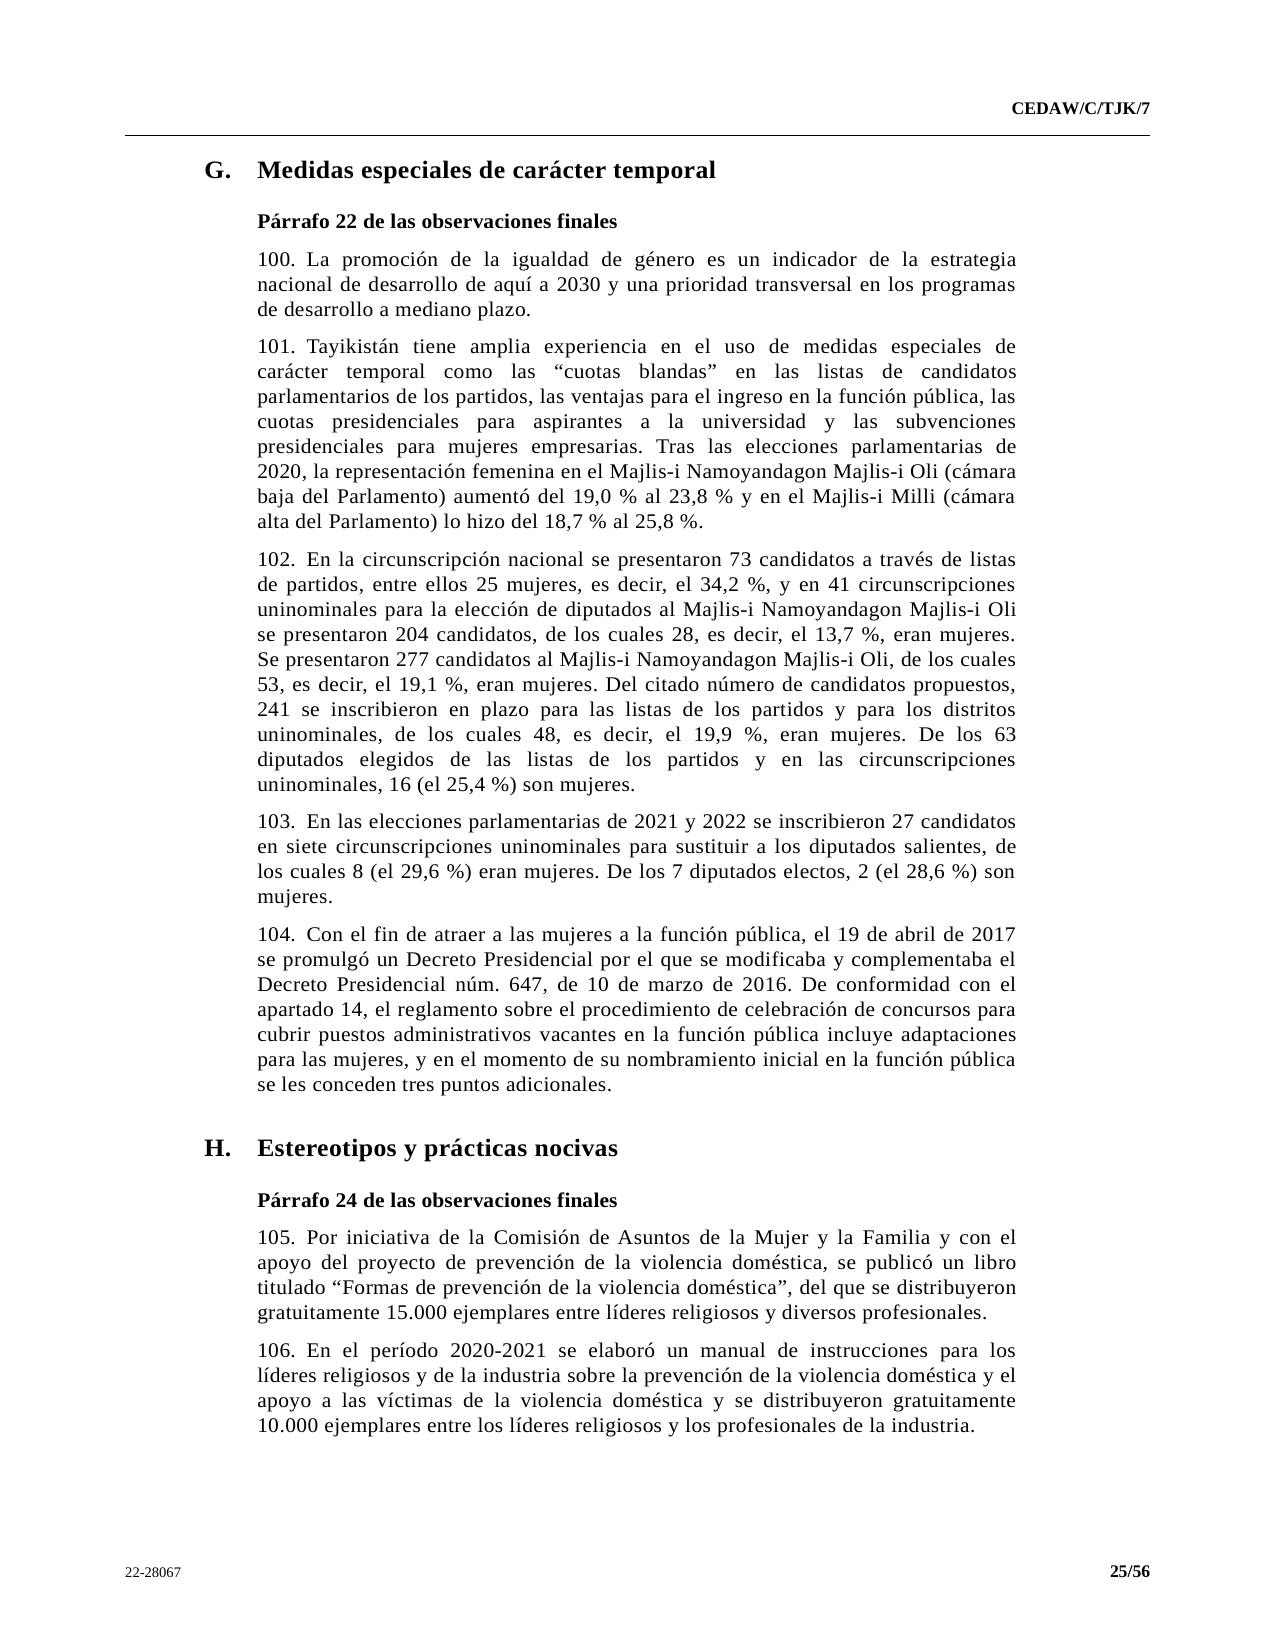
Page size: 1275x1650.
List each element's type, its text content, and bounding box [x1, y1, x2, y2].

text G. Medidas especiales de carácter temporal [125, 156, 1150, 184]
list Con el fin de atraer a las mujeres a la función pública, el 19 de abril de 2017 se promulgó un Decreto Presidencial por el que se modificaba y complementaba el Decreto Presidencial núm. 647, de 10 de marzo de 2016. De conformidad con el apartado 14, el reglamento sobre el procedimiento de celebración de concursos para cubrir puestos administrativos vacantes en la función pública incluye adaptaciones para las mujeres, y en el momento de su nombramiento inicial en la función pública se les conceden tres puntos adicionales. [257, 921, 1018, 1096]
list En la circunscripción nacional se presentaron 73 candidatos a través de listas de partidos, entre ellos 25 mujeres, es decir, el 34,2 %, y en 41 circunscripciones uninominales para la elección de diputados al Majlis-i Namoyandagon Majlis-i Oli se presentaron 204 candidatos, de los cuales 28, es decir, el 13,7 %, eran mujeres. Se presentaron 277 candidatos al Majlis-i Namoyandagon Majlis-i Oli, de los cuales 53, es decir, el 19,1 %, eran mujeres. Del citado número de candidatos propuestos, 241 se inscribieron en plazo para las listas de los partidos y para los distritos uninominales, de los cuales 48, es decir, el 19,9 %, eran mujeres. De los 63 diputados elegidos de las listas de los partidos y en las circunscripciones uninominales, 16 (el 25,4 %) son mujeres. [257, 546, 1018, 796]
list Por iniciativa de la Comisión de Asuntos de la Mujer y la Familia y con el apoyo del proyecto de prevención de la violencia doméstica, se publicó un libro titulado “Formas de prevención de la violencia doméstica”, del que se distribuyeron gratuitamente 15.000 ejemplares entre líderes religiosos y diversos profesionales. [257, 1224, 1018, 1324]
list En el período 2020-2021 se elaboró un manual de instrucciones para los líderes religiosos y de la industria sobre la prevención de la violencia doméstica y el apoyo a las víctimas de la violencia doméstica y se distribuyeron gratuitamente 10.000 ejemplares entre los líderes religiosos y los profesionales de la industria. [257, 1337, 1018, 1437]
text Párrafo 22 de las observaciones finales [125, 209, 1150, 234]
list En las elecciones parlamentarias de 2021 y 2022 se inscribieron 27 candidatos en siete circunscripciones uninominales para sustituir a los diputados salientes, de los cuales 8 (el 29,6 %) eran mujeres. De los 7 diputados electos, 2 (el 28,6 %) son mujeres. [257, 809, 1018, 909]
text H. Estereotipos y prácticas nocivas [125, 1134, 1150, 1162]
text Párrafo 24 de las observaciones finales [125, 1187, 1150, 1212]
list La promoción de la igualdad de género es un indicador de la estrategia nacional de desarrollo de aquí a 2030 y una prioridad transversal en los programas de desarrollo a mediano plazo. [257, 246, 1018, 321]
list Tayikistán tiene amplia experiencia en el uso de medidas especiales de carácter temporal como las “cuotas blandas” en las listas de candidatos parlamentarios de los partidos, las ventajas para el ingreso en la función pública, las cuotas presidenciales para aspirantes a la universidad y las subvenciones presidenciales para mujeres empresarias. Tras las elecciones parlamentarias de 2020, la representación femenina en el Majlis-i Namoyandagon Majlis-i Oli (cámara baja del Parlamento) aumentó del 19,0 % al 23,8 % y en el Majlis-i Milli (cámara alta del Parlamento) lo hizo del 18,7 % al 25,8 %. [257, 334, 1018, 534]
